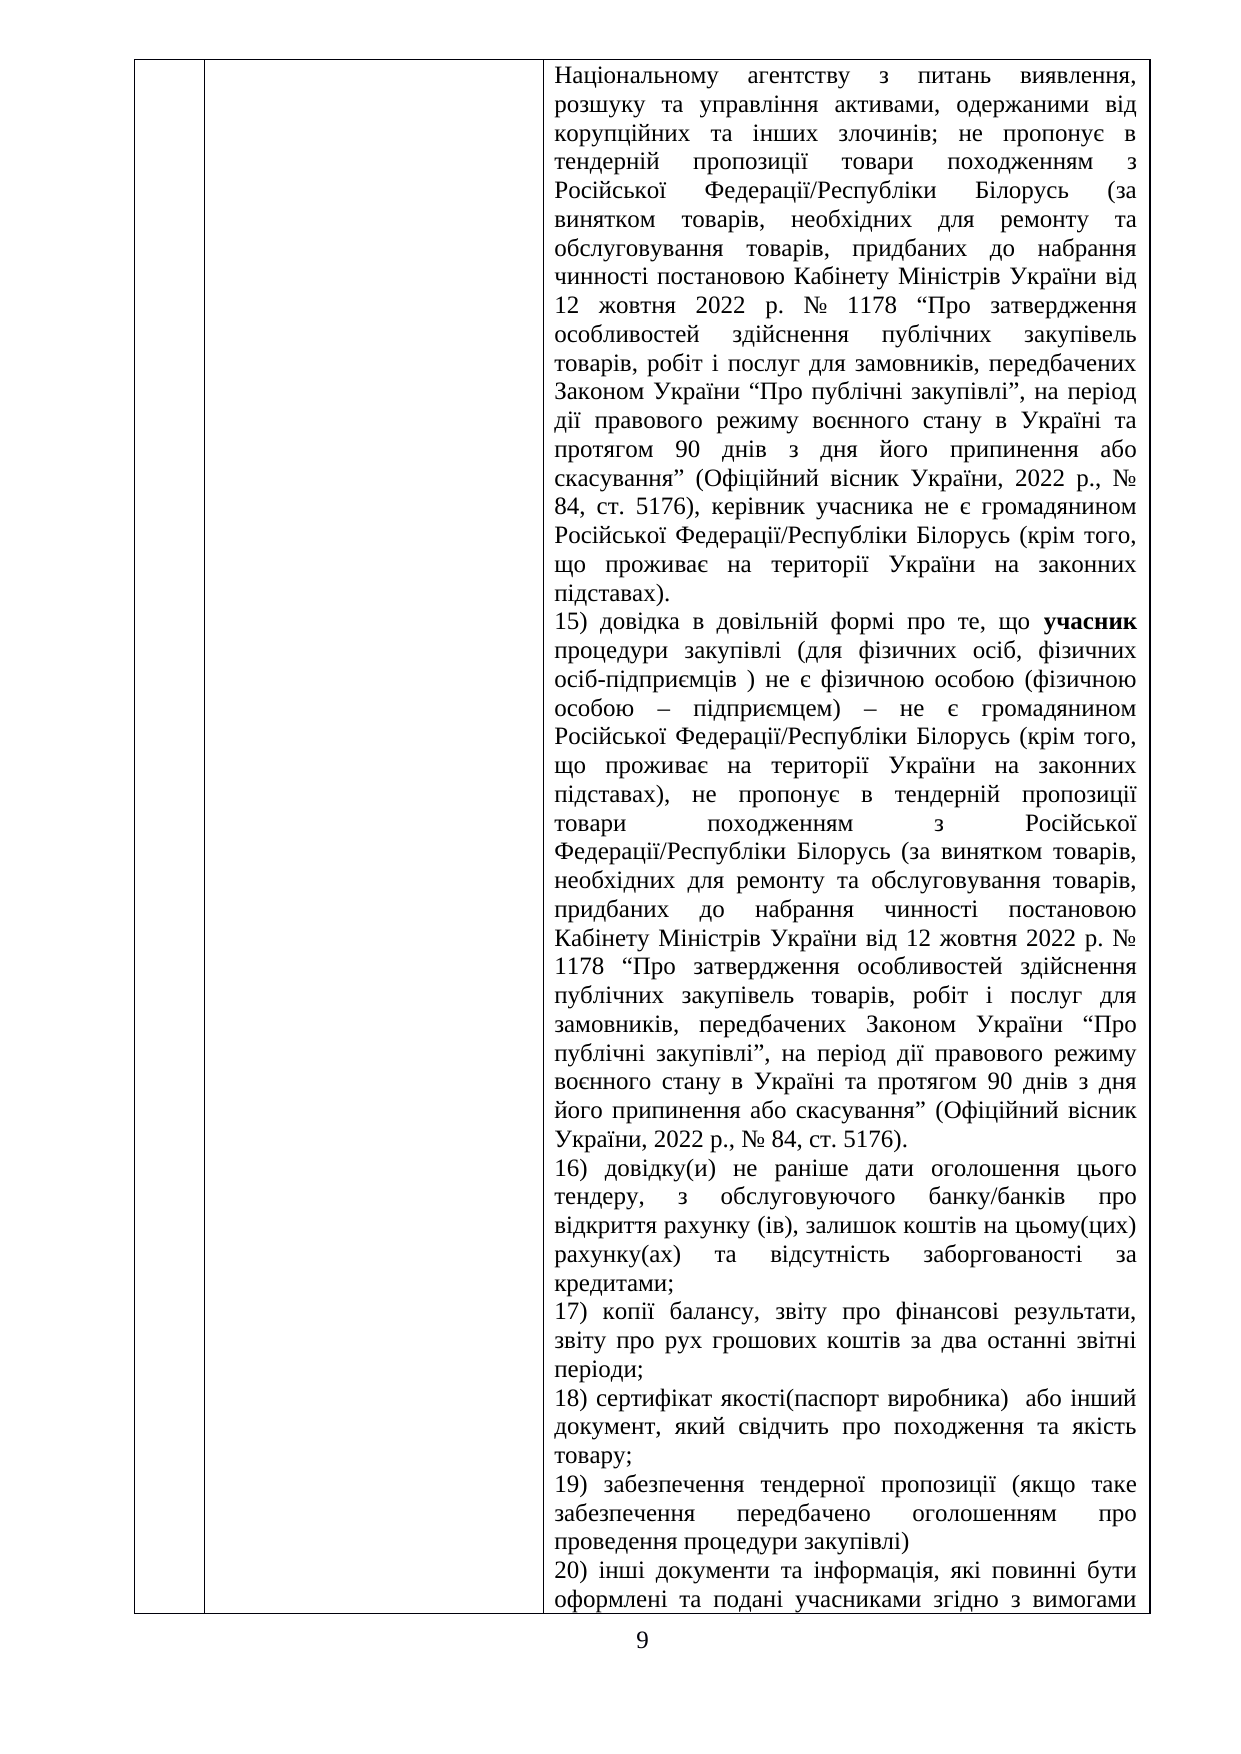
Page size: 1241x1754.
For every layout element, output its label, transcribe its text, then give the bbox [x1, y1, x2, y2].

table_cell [205, 60, 543, 1613]
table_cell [544, 60, 1149, 1613]
table_cell 1 [135, 60, 204, 1613]
